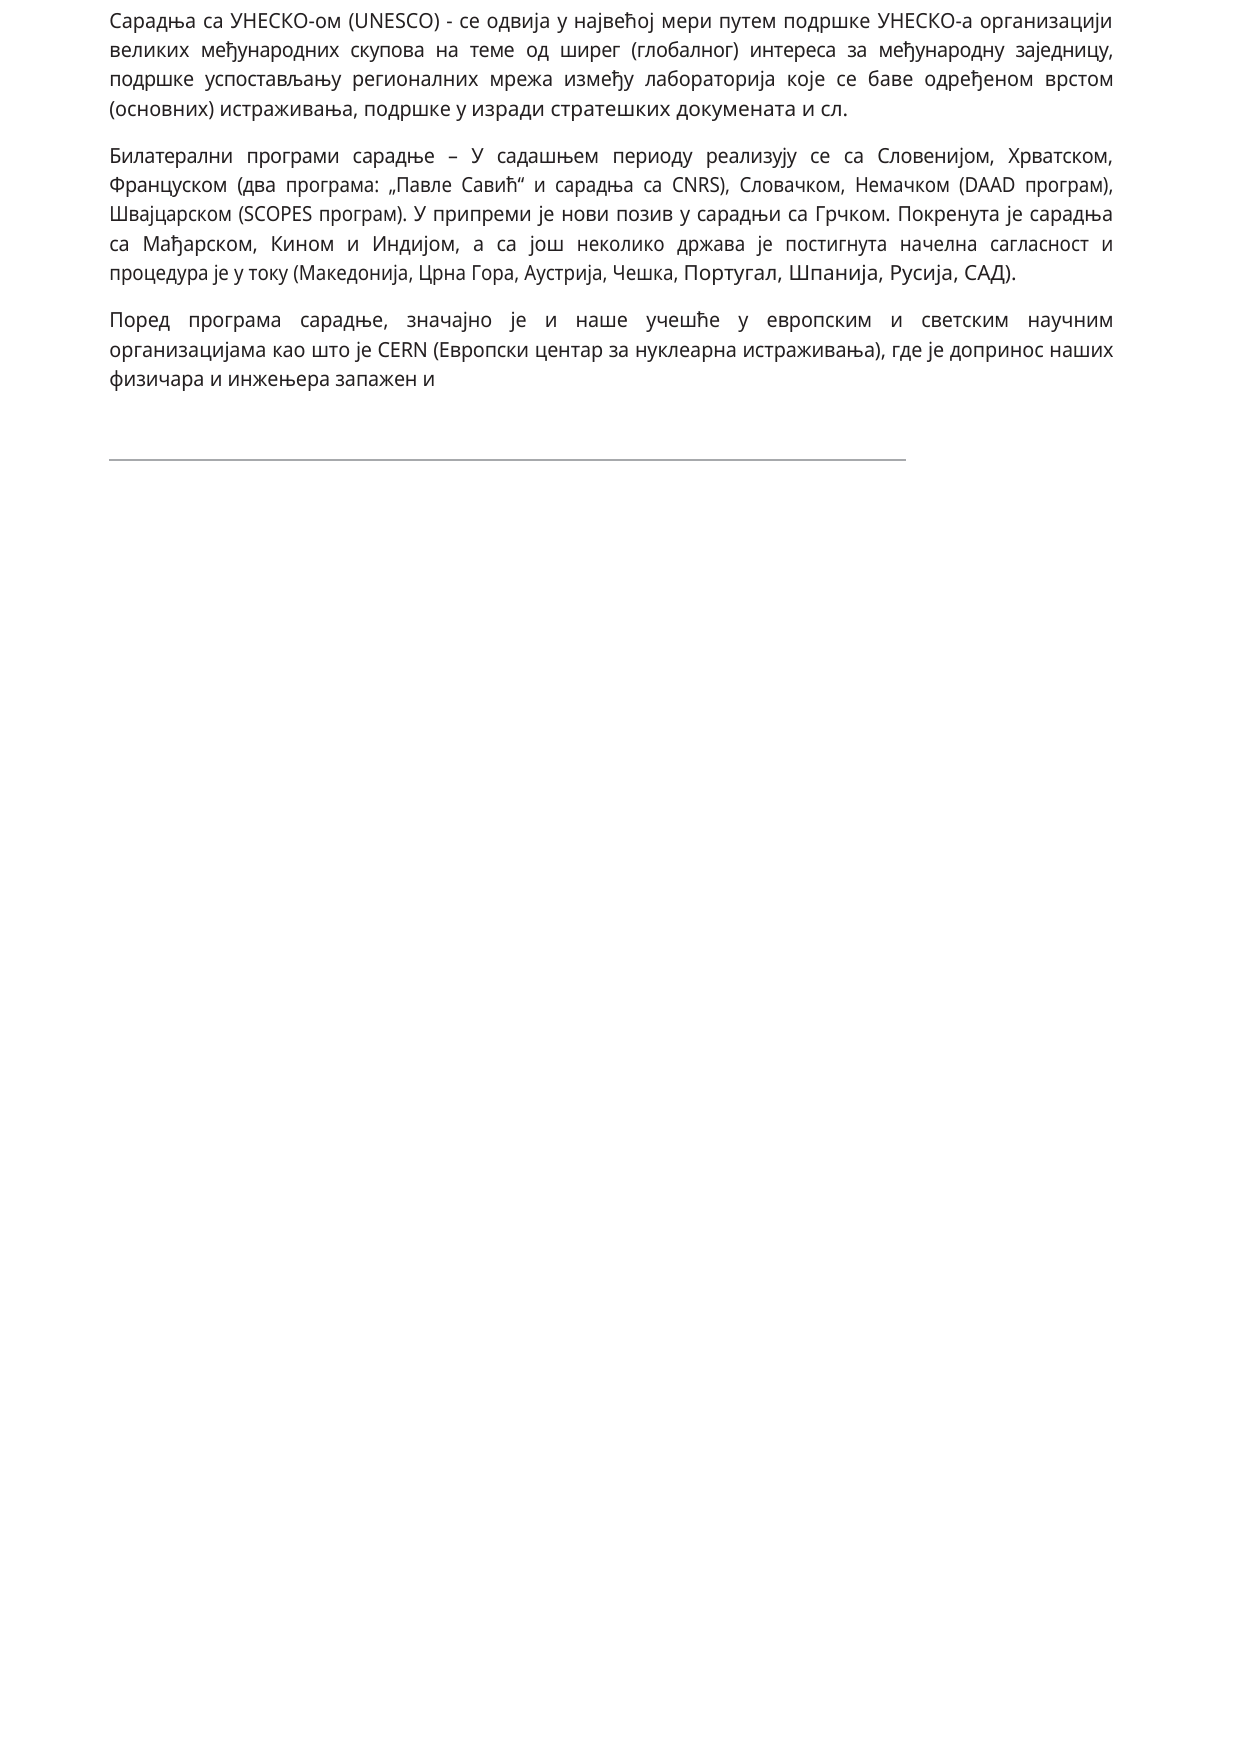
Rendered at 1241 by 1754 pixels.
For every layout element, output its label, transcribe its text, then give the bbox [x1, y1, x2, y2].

text Поред програма сарадње, значајно је и наше учешће у европским и светским научним организацијама као што је CERN (Европски центар за нуклеарна истраживања), где је допринос наших физичара и инжењера запажен и [109, 306, 1114, 393]
text Билатерални програми сарадње – У садашњем периоду реализују се са Словенијом, Хрватском, Француском (два програма: „Павле Савић“ и сарадња са CNRS), Словачком, Немачком (DAAD програм), Швајцарском (SCOPES програм). У припреми је нови позив у сарадњи са Грчком. Покренута је сарадња са Мађарском, Кином и Индијом, а са још неколико држава је постигнута начелна сагласност и процедура је у току (Mакедонија, Црна Гора, Аустрија, Чешка, Португал, Шпанија, Русија, САД). [109, 141, 1113, 287]
text Сарадња са УНЕСКО-ом (UNESCO) - се одвија у највећој мери путем подршке УНЕСКО-а организацији великих међународних скупова на теме од ширег (глобалног) интереса за међународну заједницу, подршке успостављању регионалних мрежа између лабораторија које се баве одређеном врстом (основних) истраживања, подршке у изради стратешких докумената и сл. [109, 6, 1114, 122]
